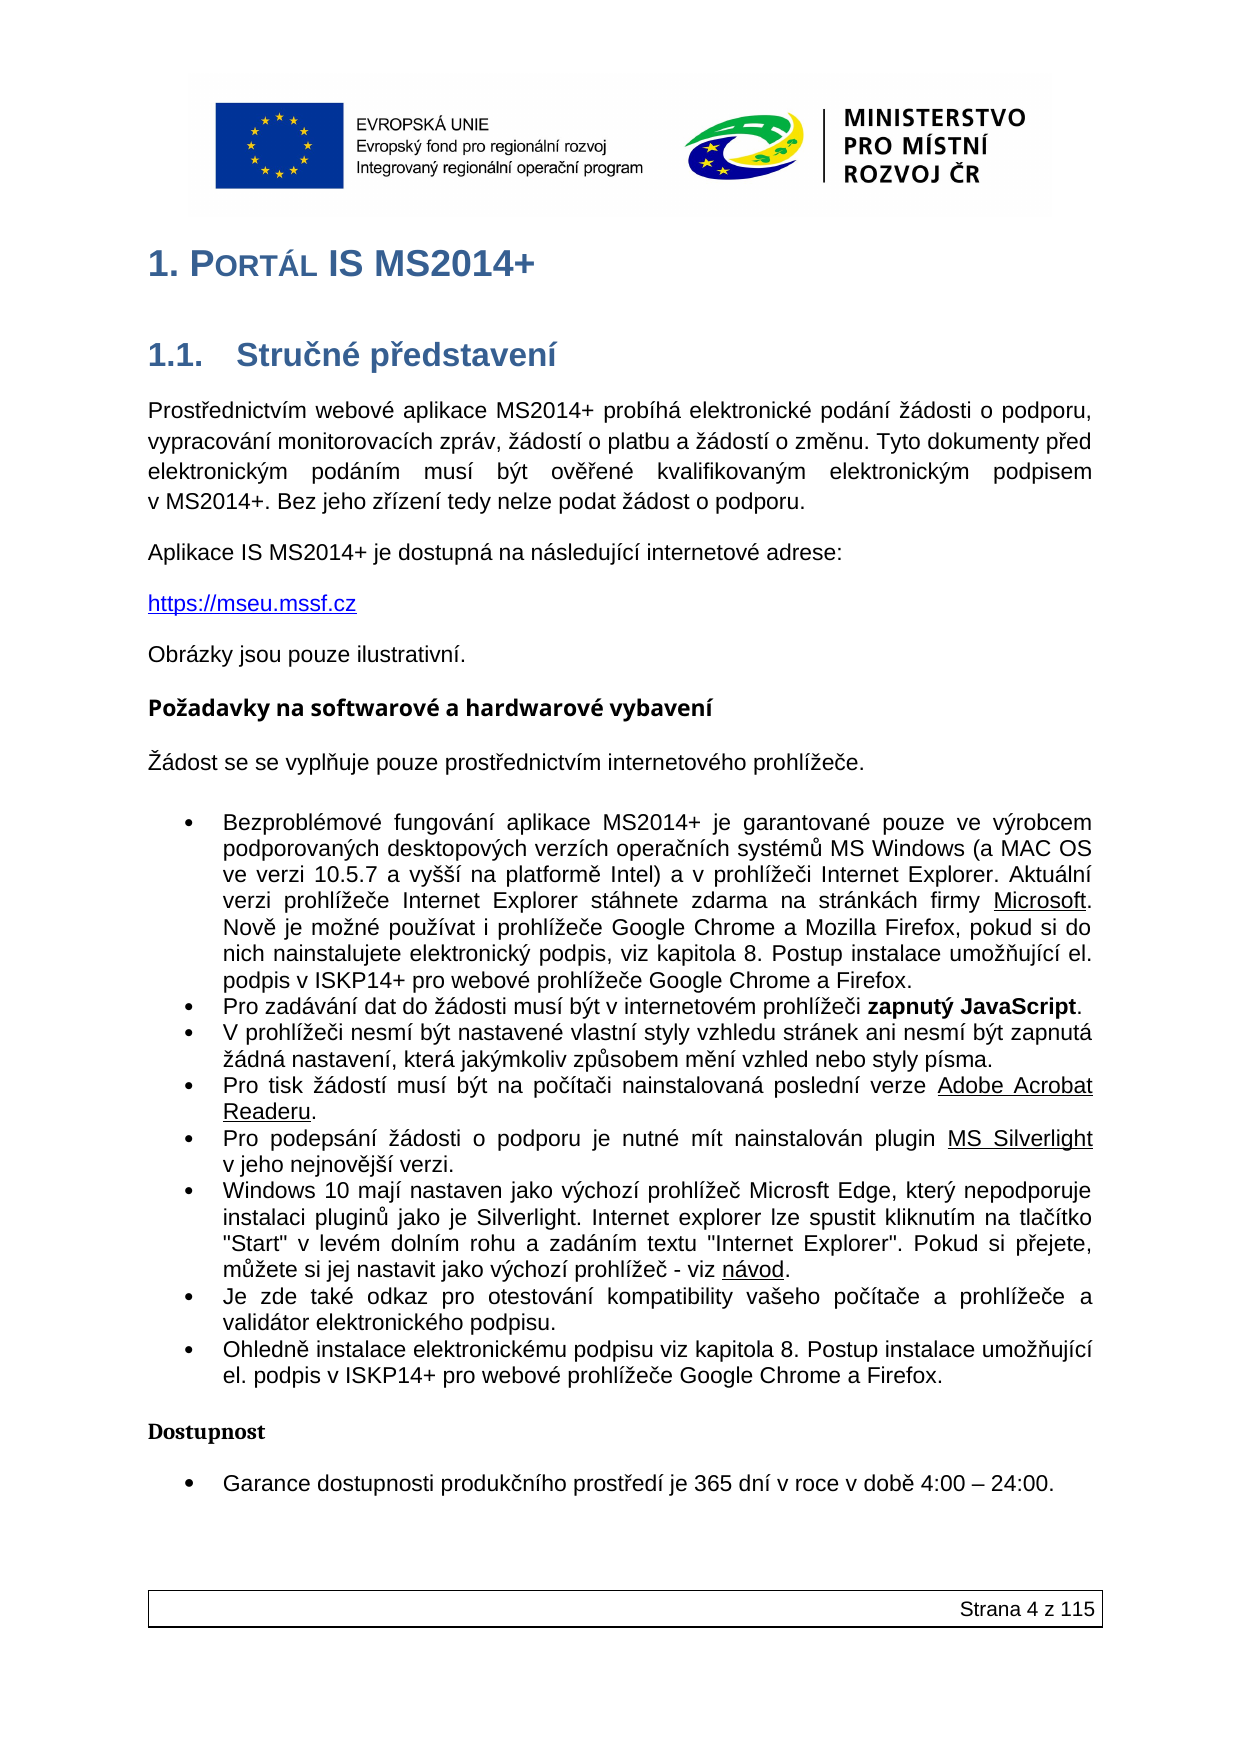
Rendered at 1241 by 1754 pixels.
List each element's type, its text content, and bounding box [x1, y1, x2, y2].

list Pro zadávání dat do žádosti musí být v internetovém prohlížeči zapnutý JavaScript. [185, 993, 1093, 1019]
text Aplikace IS MS2014+ je dostupná na následující internetové adrese: [148, 539, 1093, 566]
text https://mseu.mssf.cz [148, 590, 1093, 617]
text Dostupnost [148, 1418, 1093, 1445]
list Pro tisk žádostí musí být na počítači nainstalovaná poslední verze Adobe Acrobat Readeru. [185, 1072, 1093, 1125]
list Ohledně instalace elektronickému podpisu viz kapitola 8. Postup instalace umožňující el. podpis v ISKP14+ pro webové prohlížeče Google Chrome a Firefox. [185, 1336, 1093, 1388]
text Prostřednictvím webové aplikace MS2014+ probíhá elektronické podání žádosti o podporu, vypracování monitorovacích zpráv, žádostí o platbu a žádostí o změnu. Tyto dokumenty před elektronickým podáním musí být ověřené kvalifikovaným elektronickým podpisem v MS2014+. Bez jeho zřízení tedy nelze podat žádost o podporu. [148, 397, 1093, 514]
list V prohlížeči nesmí být nastavené vlastní styly vzhledu stránek ani nesmí být zapnutá žádná nastavení, která jakýmkoliv způsobem mění vzhled nebo styly písma. [185, 1019, 1093, 1072]
text Požadavky na softwarové a hardwarové vybavení [148, 692, 1093, 723]
text 1. Portál IS MS2014+ [148, 242, 1093, 285]
list Je zde také odkaz pro otestování kompatibility vašeho počítače a prohlížeče a validátor elektronického podpisu. [185, 1283, 1093, 1336]
list Pro podepsání žádosti o podporu je nutné mít nainstalován plugin MS Silverlight v jeho nejnovější verzi. [185, 1125, 1093, 1177]
list Bezproblémové fungování aplikace MS2014+ je garantované pouze ve výrobcem podporovaných desktopových verzích operačních systémů MS Windows (a MAC OS ve verzi 10.5.7 a vyšší na platformě Intel) a v prohlížeči Internet Explorer. Aktuální verzi prohlížeče Internet Explorer stáhnete zdarma na stránkách firmy Microsoft. Nově je možné používat i prohlížeče Google Chrome a Mozilla Firefox, pokud si do nich nainstalujete elektronický podpis, viz kapitola 8. Postup instalace umožňující el. podpis v ISKP14+ pro webové prohlížeče Google Chrome a Firefox. [185, 808, 1093, 993]
text Žádost se se vyplňuje pouze prostřednictvím internetového prohlížeče. [148, 749, 1093, 775]
list Garance dostupnosti produkčního prostředí je 365 dní v roce v době 4:00 – 24:00. [185, 1469, 1093, 1496]
list Stručné představení [148, 335, 1093, 373]
picture [187, 73, 1053, 217]
text Obrázky jsou pouze ilustrativní. [148, 641, 1093, 668]
list Windows 10 mají nastaven jako výchozí prohlížeč Microsft Edge, který nepodporuje instalaci pluginů jako je Silverlight. Internet explorer lze spustit kliknutím na tlačítko "Start" v levém dolním rohu a zadáním textu "Internet Explorer". Pokud si přejete, můžete si jej nastavit jako výchozí prohlížeč - viz návod. [185, 1177, 1093, 1283]
